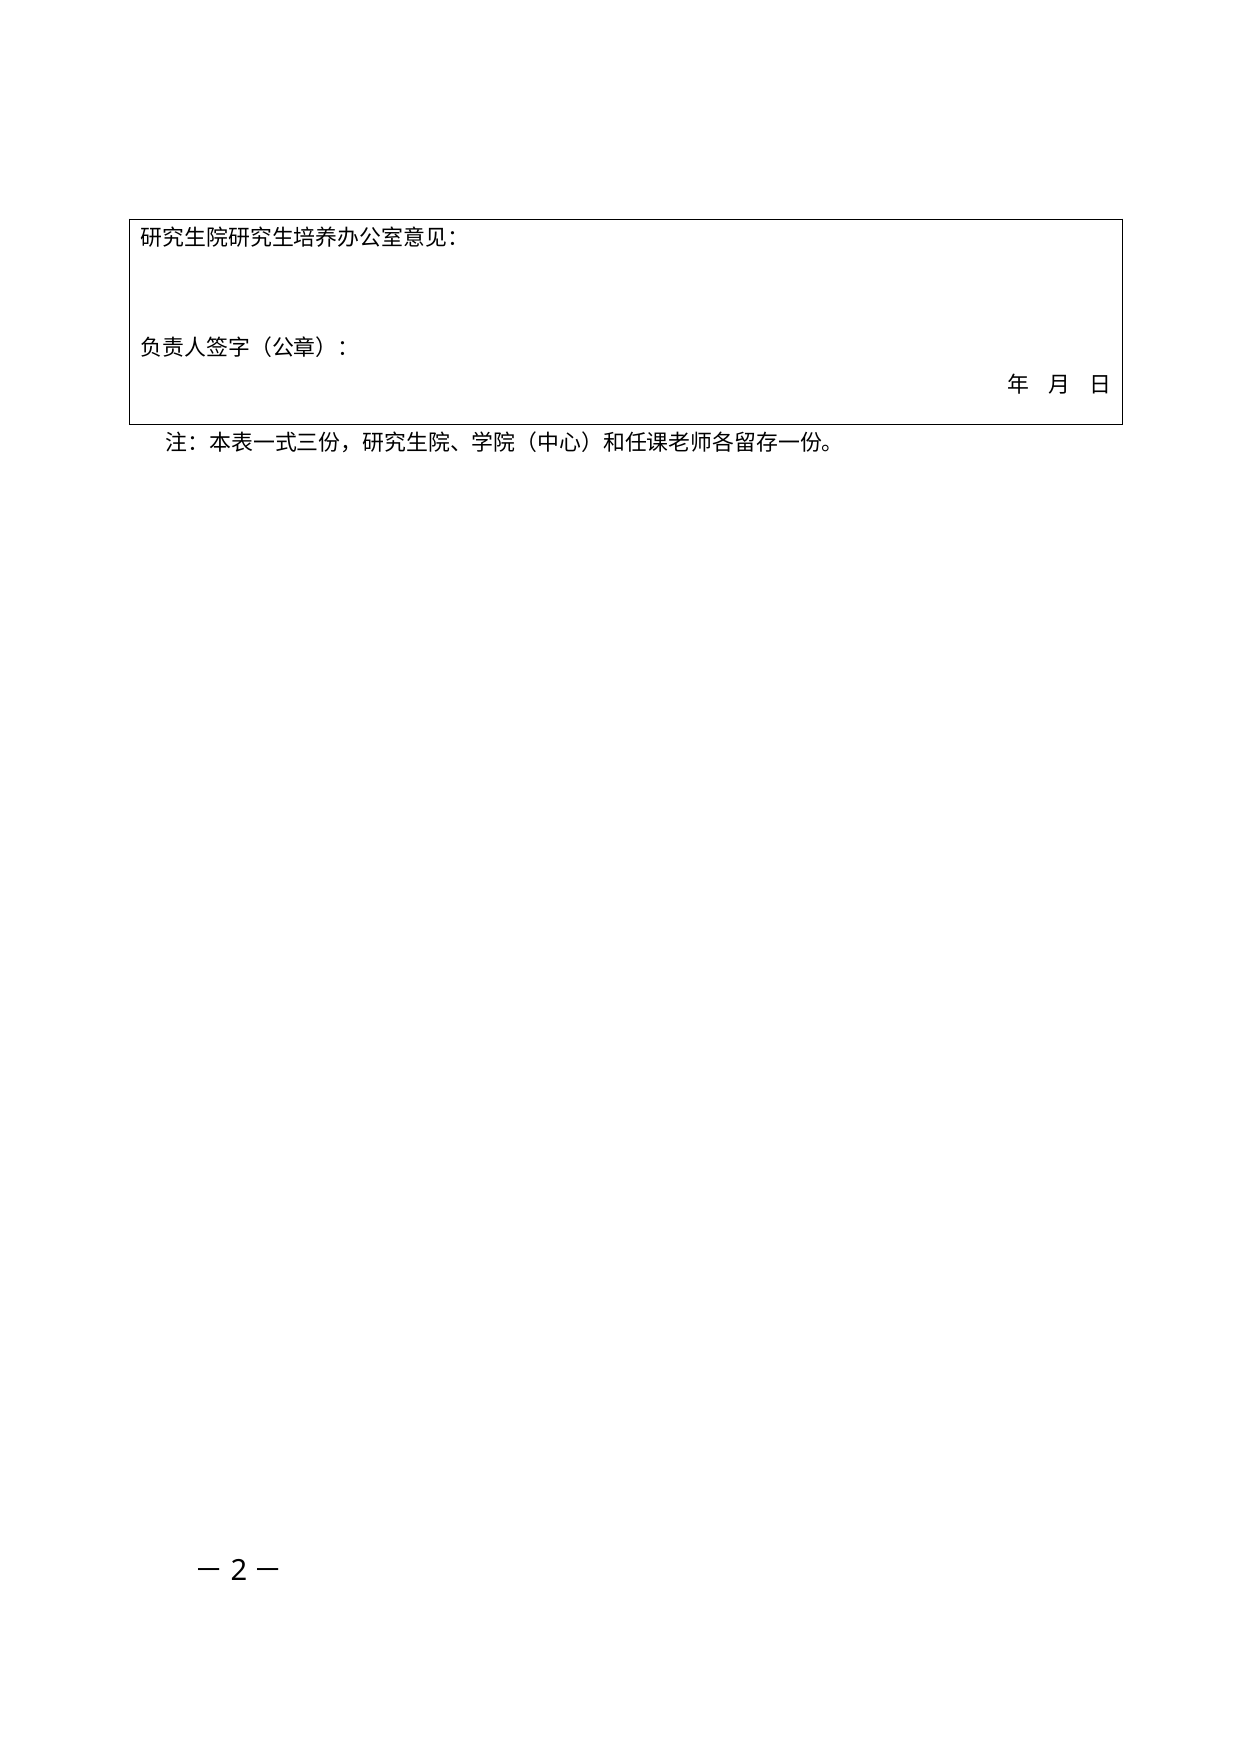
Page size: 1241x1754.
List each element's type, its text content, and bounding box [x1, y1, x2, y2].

table_cell 研究生院研究生培养办公室意见： 负责人签字（公章）： 年 月 日 [130, 220, 1122, 424]
text 注：本表一式三份，研究生院、学院（中心）和任课老师各留存一份。 [165, 425, 1087, 457]
